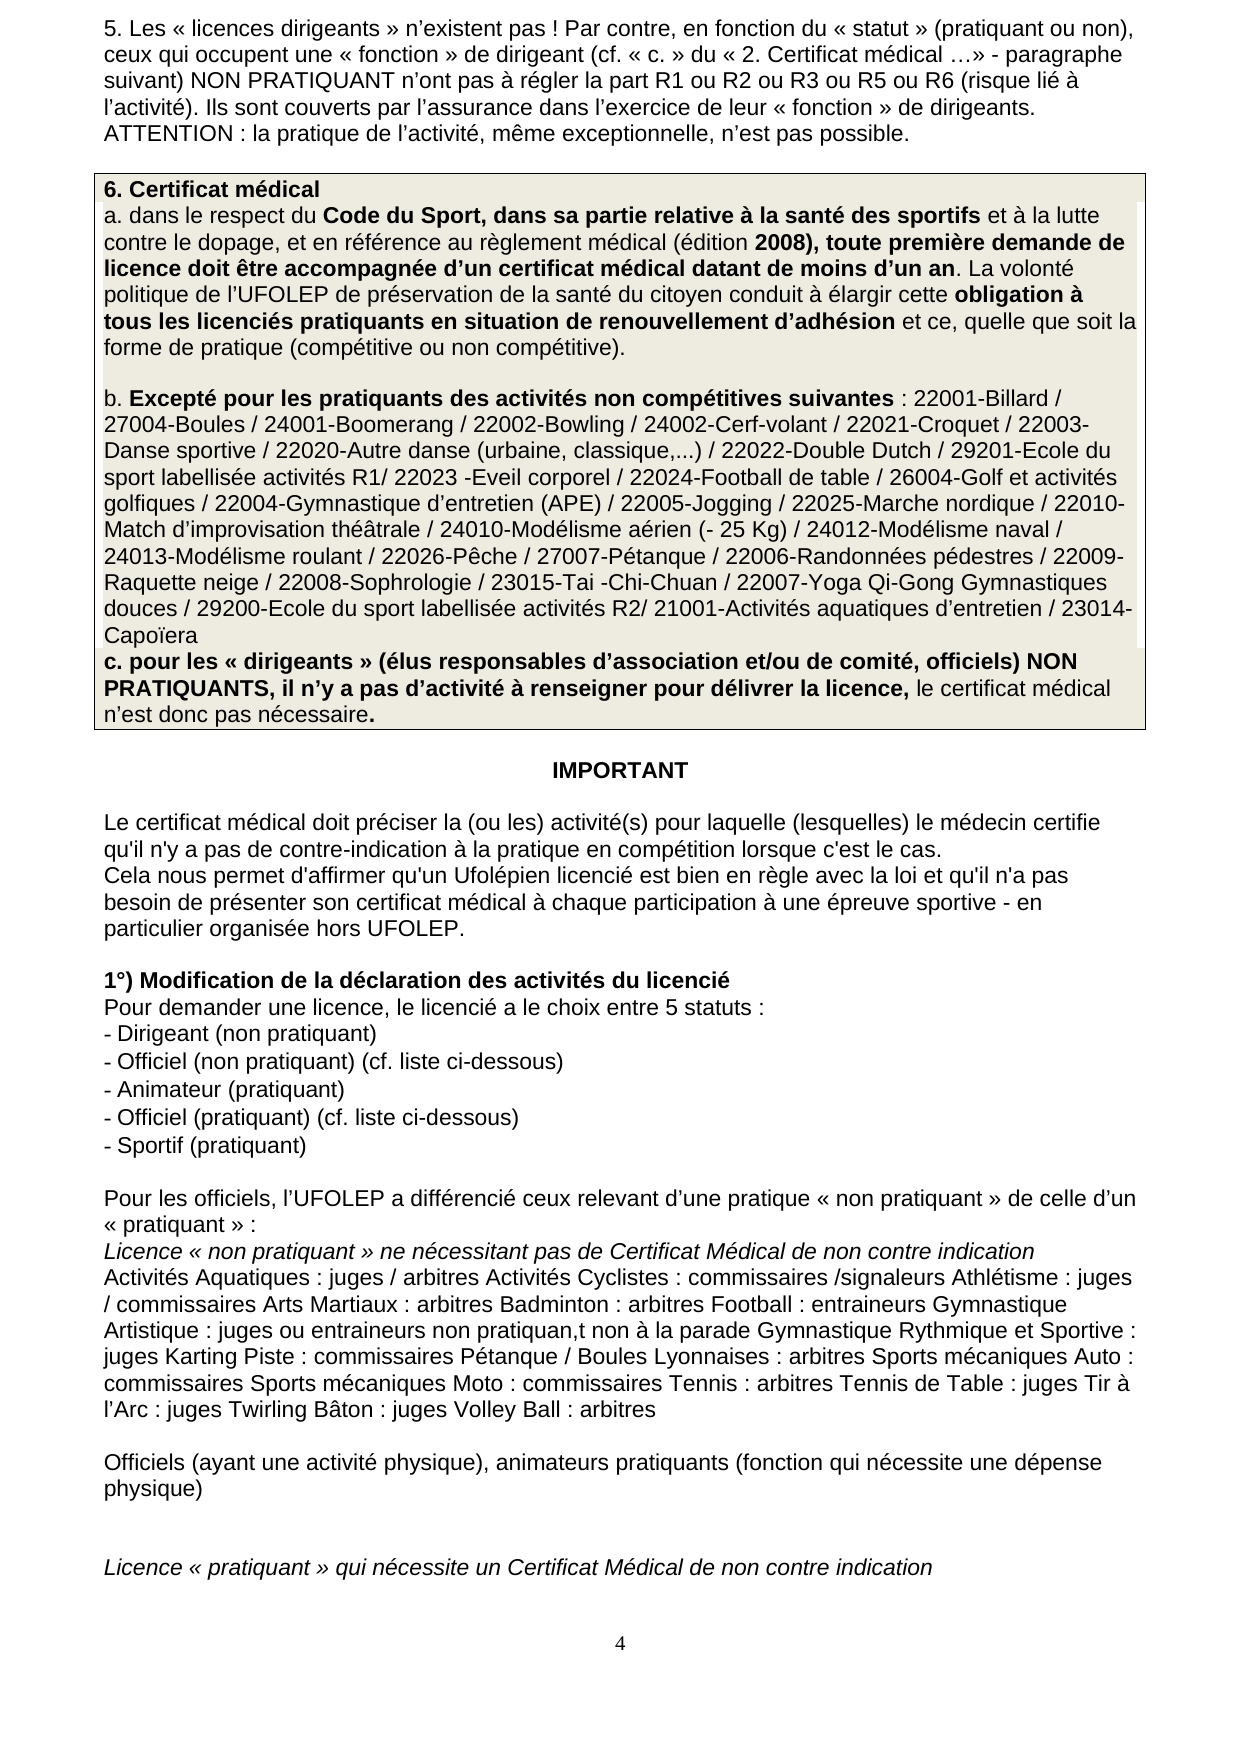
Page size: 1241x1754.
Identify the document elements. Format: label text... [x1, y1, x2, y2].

text Le certificat médical doit préciser la (ou les) activité(s) pour laquelle (lesquelles) le médecin certifie qu'il n'y a pas de contre-indication à la pratique en compétition lorsque c'est le cas. [103, 809, 1137, 862]
text Pour les officiels, l’UFOLEP a différencié ceux relevant d’une pratique « non pratiquant » de celle d’un « pratiquant » : [103, 1185, 1137, 1238]
text - Officiel (pratiquant) (cf. liste ci-dessous) [103, 1104, 1137, 1131]
text Activités Aquatiques : juges / arbitres Activités Cyclistes : commissaires /signaleurs Athlétisme : juges / commissaires Arts Martiaux : arbitres Badminton : arbitres Football : entraineurs Gymnastique Artistique : juges ou entraineurs non pratiquan,t non à la parade Gymnastique Rythmique et Sportive : juges Karting Piste : commissaires Pétanque / Boules Lyonnaises : arbitres Sports mécaniques Auto : commissaires Sports mécaniques Moto : commissaires Tennis : arbitres Tennis de Table : juges Tir à l’Arc : juges Twirling Bâton : juges Volley Ball : arbitres [103, 1264, 1137, 1422]
text Licence « pratiquant » qui nécessite un Certificat Médical de non contre indication [103, 1554, 1137, 1580]
text Licence « non pratiquant » ne nécessitant pas de Certificat Médical de non contre indication [103, 1238, 1137, 1264]
text Cela nous permet d'affirmer qu'un Ufolépien licencié est bien en règle avec la loi et qu'il n'a pas besoin de présenter son certificat médical à chaque participation à une épreuve sportive - en particulier organisée hors UFOLEP. [103, 862, 1137, 941]
text IMPORTANT [103, 757, 1137, 783]
text a. dans le respect du Code du Sport, dans sa partie relative à la santé des sportifs et à la lutte contre le dopage, et en référence au règlement médical (édition 2008), toute première demande de licence doit être accompagnée d’un certificat médical datant de moins d’un an. La volonté politique de l’UFOLEP de préservation de la santé du citoyen conduit à élargir cette obligation à tous les licenciés pratiquants en situation de renouvellement d’adhésion et ce, quelle que soit la forme de pratique (compétitive ou non compétitive). [103, 202, 1137, 361]
text - Sportif (pratiquant) [103, 1132, 1137, 1159]
text Officiels (ayant une activité physique), animateurs pratiquants (fonction qui nécessite une dépense physique) [103, 1449, 1137, 1501]
text b. Excepté pour les pratiquants des activités non compétitives suivantes : 22001-Billard / 27004-Boules / 24001-Boomerang / 22002-Bowling / 24002-Cerf-volant / 22021-Croquet / 22003-Danse sportive / 22020-Autre danse (urbaine, classique,...) / 22022-Double Dutch / 29201-Ecole du sport labellisée activités R1/ 22023 -Eveil corporel / 22024-Football de table / 26004-Golf et activités golfiques / 22004-Gymnastique d’entretien (APE) / 22005-Jogging / 22025-Marche nordique / 22010-Match d’improvisation théâtrale / 24010-Modélisme aérien (- 25 Kg) / 24012-Modélisme naval / 24013-Modélisme roulant / 22026-Pêche / 27007-Pétanque / 22006-Randonnées pédestres / 22009-Raquette neige / 22008-Sophrologie / 23015-Tai -Chi-Chuan / 22007-Yoga Qi-Gong Gymnastiques douces / 29200-Ecole du sport labellisée activités R2/ 21001-Activités aquatiques d’entretien / 23014-Capoïera [103, 384, 1137, 645]
text 6. Certificat médical [95, 174, 1145, 202]
text - Officiel (non pratiquant) (cf. liste ci-dessous) [103, 1048, 1137, 1075]
text 5. Les « licences dirigeants » n’existent pas ! Par contre, en fonction du « statut » (pratiquant ou non), ceux qui occupent une « fonction » de dirigeant (cf. « c. » du « 2. Certificat médical …» - paragraphe suivant) NON PRATIQUANT n’ont pas à régler la part R1 ou R2 ou R3 ou R5 ou R6 (risque lié à l’activité). Ils sont couverts par l’assurance dans l’exercice de leur « fonction » de dirigeants. ATTENTION : la pratique de l’activité, même exceptionnelle, n’est pas possible. [103, 15, 1137, 147]
text c. pour les « dirigeants » (élus responsables d’association et/ou de comité, officiels) NON PRATIQUANTS, il n’y a pas d’activité à renseigner pour délivrer la licence, le certificat médical n’est donc pas nécessaire. [95, 645, 1145, 729]
text - Dirigeant (non pratiquant) [103, 1020, 1137, 1047]
text 1°) Modification de la déclaration des activités du licencié [103, 967, 1137, 994]
text - Animateur (pratiquant) [103, 1076, 1137, 1103]
text Pour demander une licence, le licencié a le choix entre 5 statuts : [103, 994, 1137, 1020]
